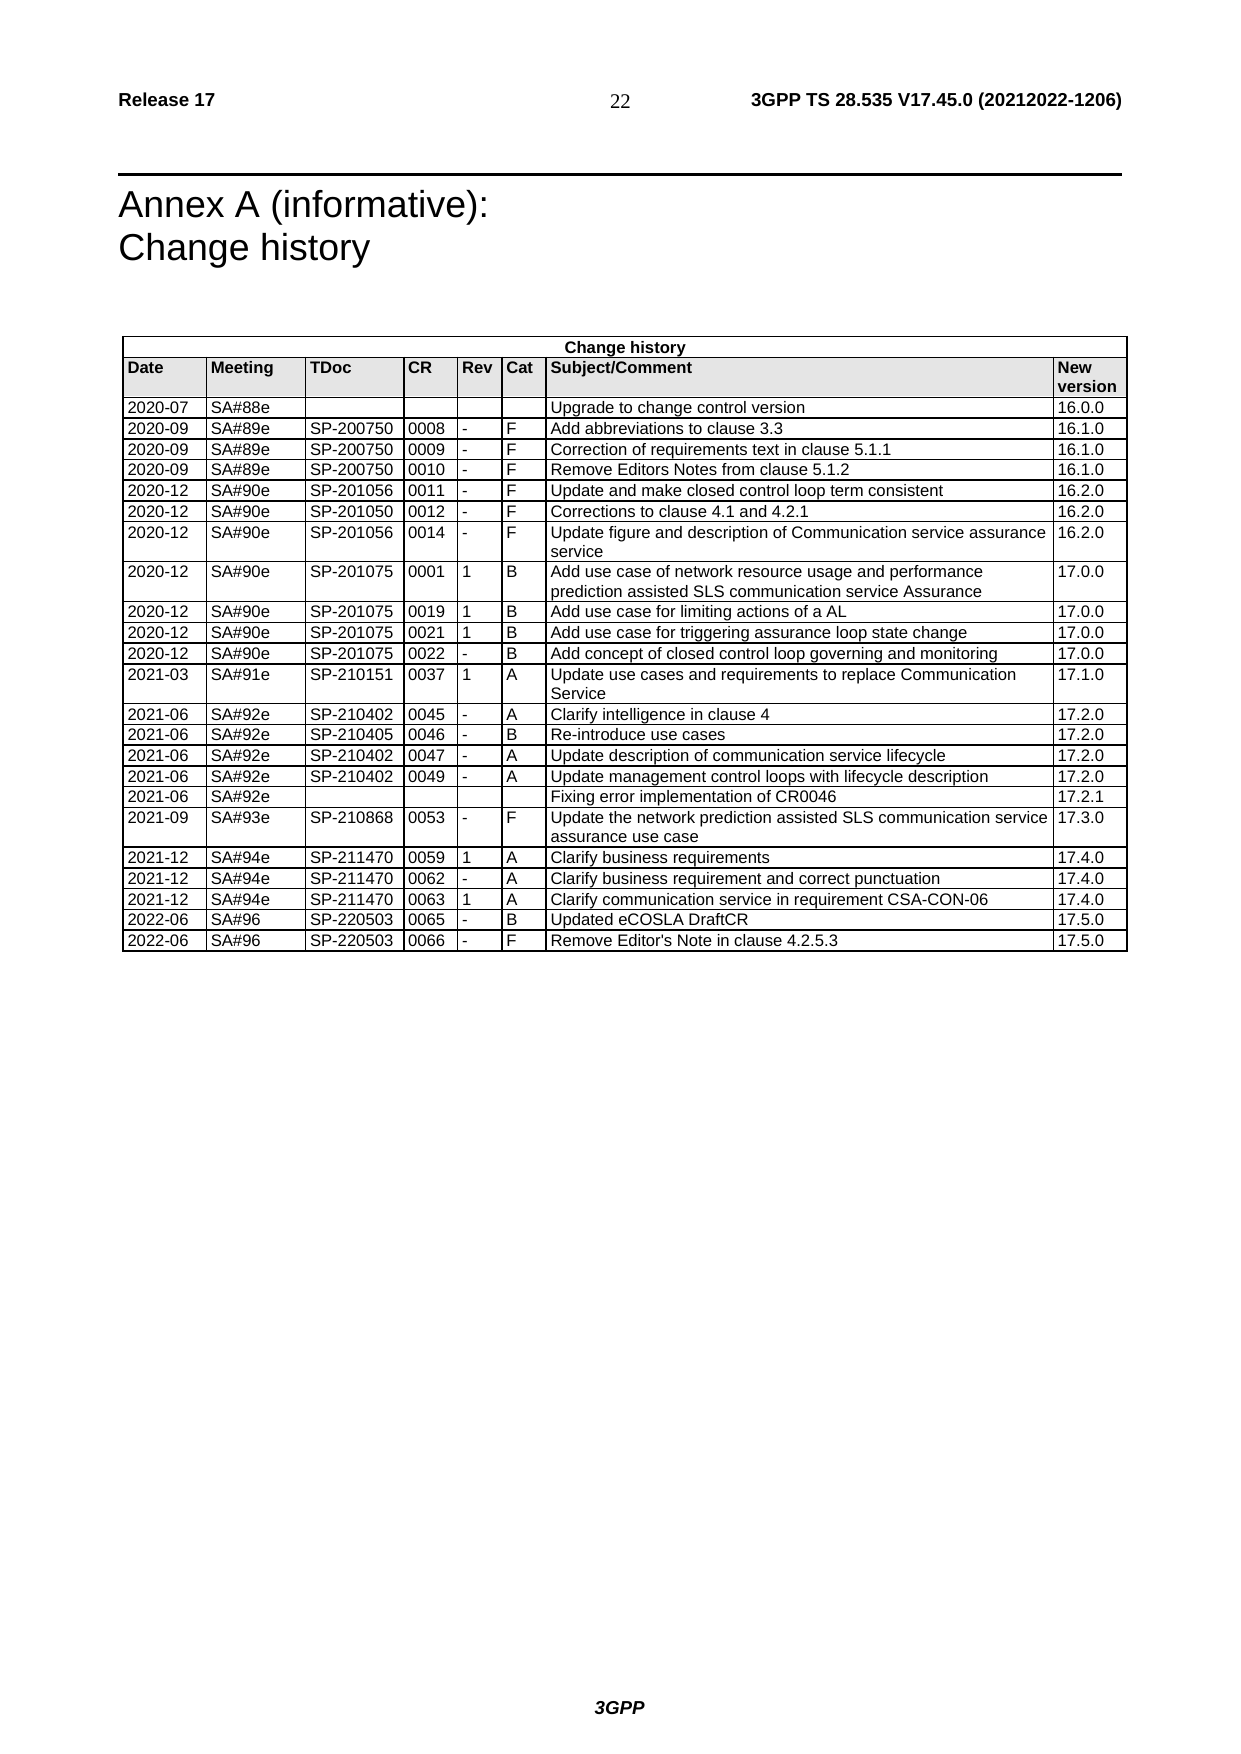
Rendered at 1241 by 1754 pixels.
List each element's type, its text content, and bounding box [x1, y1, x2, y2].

table_cell SA#90e [207, 644, 305, 663]
table_cell 2020-07 [124, 398, 206, 417]
table_cell 2020-12 [124, 623, 206, 642]
table_cell [503, 931, 545, 950]
table_cell 1 [458, 889, 501, 908]
table_cell [458, 398, 501, 417]
table_cell 2021-06 [124, 746, 206, 765]
table_cell 17.2.0 [1054, 746, 1126, 765]
table_cell - [458, 746, 501, 765]
table_cell - [458, 419, 501, 438]
table_cell 2020-12 [124, 562, 206, 601]
table_cell SA#91e [207, 665, 305, 703]
table_cell 17.4.0 [1054, 848, 1126, 867]
table_cell SP-210405 [306, 725, 403, 744]
table_cell A [503, 767, 545, 786]
table_cell [405, 398, 457, 417]
table_cell [405, 787, 457, 806]
table_cell - [458, 704, 501, 723]
table_cell Date [124, 358, 206, 396]
table_cell - [458, 767, 501, 786]
table_cell Add abbreviations to clause 3.3 [547, 419, 1053, 438]
table_cell F [503, 481, 545, 500]
table_cell [547, 931, 1053, 950]
table_cell F [503, 502, 545, 521]
table_cell - [458, 522, 501, 561]
table_cell F [503, 440, 545, 459]
table_cell 16.1.0 [1054, 440, 1126, 459]
table_cell Update description of communication service lifecycle [547, 746, 1053, 765]
table_cell Meeting [207, 358, 305, 396]
table_cell SP-210402 [306, 767, 403, 786]
table_cell SA#89e [207, 419, 305, 438]
table_cell New version [1054, 358, 1126, 396]
table_cell 0045 [405, 704, 457, 723]
table_cell 2020-09 [124, 460, 206, 479]
table_cell [1054, 910, 1126, 929]
table_cell SA#88e [207, 398, 305, 417]
table_cell - [458, 808, 501, 846]
table_cell 2020-12 [124, 644, 206, 663]
table_cell 2020-09 [124, 440, 206, 459]
table_cell [405, 931, 457, 950]
table_cell SP-201075 [306, 623, 403, 642]
table_cell 2021-09 [124, 808, 206, 846]
table_cell Update management control loops with lifecycle description [547, 767, 1053, 786]
table_cell B [503, 725, 545, 744]
table_cell 0047 [405, 746, 457, 765]
table_cell A [503, 848, 545, 867]
table_cell 0049 [405, 767, 457, 786]
table_cell [207, 910, 305, 929]
table_cell 0011 [405, 481, 457, 500]
table_cell 2020-12 [124, 602, 206, 621]
table_cell SA#94e [207, 889, 305, 908]
table_cell 0046 [405, 725, 457, 744]
table_cell 17.4.0 [1054, 889, 1126, 908]
table_cell 2021-12 [124, 848, 206, 867]
table_cell 16.2.0 [1054, 502, 1126, 521]
table_cell Update use cases and requirements to replace Communication Service [547, 665, 1053, 703]
table_cell 16.1.0 [1054, 419, 1126, 438]
table_cell Add concept of closed control loop governing and monitoring [547, 644, 1053, 663]
table_cell 1 [458, 623, 501, 642]
table_cell SA#90e [207, 522, 305, 561]
table_cell F [503, 808, 545, 846]
table_cell 0022 [405, 644, 457, 663]
table_cell A [503, 665, 545, 703]
table_cell [503, 910, 545, 929]
table_header Change history [124, 337, 1126, 357]
table_cell 0053 [405, 808, 457, 846]
table_cell - [458, 725, 501, 744]
table_cell [306, 910, 403, 929]
table_cell 0019 [405, 602, 457, 621]
table_cell CR [405, 358, 457, 396]
table_cell 0021 [405, 623, 457, 642]
table_cell Update figure and description of Communication service assurance service [547, 522, 1053, 561]
table_cell SA#90e [207, 502, 305, 521]
table_cell SP-201075 [306, 562, 403, 601]
table_cell Subject/Comment [547, 358, 1053, 396]
table_cell A [503, 869, 545, 888]
table_cell SP-210402 [306, 746, 403, 765]
table_cell 16.2.0 [1054, 481, 1126, 500]
table_cell TDoc [306, 358, 403, 396]
table_cell 0059 [405, 848, 457, 867]
table_cell SP-210402 [306, 704, 403, 723]
table_cell SA#89e [207, 460, 305, 479]
table_cell 17.2.1 [1054, 787, 1126, 806]
table_cell 2020-12 [124, 522, 206, 561]
table_cell [458, 910, 501, 929]
table_cell Fixing error implementation of CR0046 [547, 787, 1053, 806]
table_cell F [503, 522, 545, 561]
table_cell SA#92e [207, 746, 305, 765]
table_cell B [503, 623, 545, 642]
table_cell [503, 787, 545, 806]
table_cell 2021-12 [124, 869, 206, 888]
table_cell [124, 910, 206, 929]
table_cell [458, 931, 501, 950]
table_cell Add use case of network resource usage and performance prediction assisted SLS communication service Assurance [547, 562, 1053, 601]
table_cell SP-201056 [306, 481, 403, 500]
table_cell Update the network prediction assisted SLS communication service assurance use case [547, 808, 1053, 846]
table_cell - [458, 644, 501, 663]
table_cell [547, 910, 1053, 929]
table_cell [458, 787, 501, 806]
table_cell 17.2.0 [1054, 767, 1126, 786]
table_cell - [458, 460, 501, 479]
table_cell SP-210151 [306, 665, 403, 703]
table_cell 1 [458, 562, 501, 601]
table_cell 16.0.0 [1054, 398, 1126, 417]
table_cell SA#90e [207, 602, 305, 621]
table_cell 1 [458, 602, 501, 621]
table_cell SP-211470 [306, 889, 403, 908]
table_cell [503, 398, 545, 417]
table_cell 2021-12 [124, 889, 206, 908]
table_cell 1 [458, 665, 501, 703]
table_cell 2021-03 [124, 665, 206, 703]
table_cell F [503, 419, 545, 438]
table_cell [306, 931, 403, 950]
table_cell [405, 910, 457, 929]
table_cell SA#93e [207, 808, 305, 846]
table_cell [207, 931, 305, 950]
table_cell SA#92e [207, 704, 305, 723]
table_cell SA#94e [207, 848, 305, 867]
table_cell A [503, 746, 545, 765]
table_cell 17.0.0 [1054, 602, 1126, 621]
table_cell 17.0.0 [1054, 562, 1126, 601]
table_cell SA#92e [207, 725, 305, 744]
table_cell F [503, 460, 545, 479]
table_cell B [503, 562, 545, 601]
table_cell 1 [458, 848, 501, 867]
table_cell [1054, 931, 1126, 950]
table_cell SP-210868 [306, 808, 403, 846]
table_cell 17.1.0 [1054, 665, 1126, 703]
table_cell 0012 [405, 502, 457, 521]
table_cell Cat [503, 358, 545, 396]
table_cell 16.1.0 [1054, 460, 1126, 479]
table_cell 0009 [405, 440, 457, 459]
table_cell [306, 787, 403, 806]
table_cell 2021-06 [124, 767, 206, 786]
table_cell Remove Editors Notes from clause 5.1.2 [547, 460, 1053, 479]
table_cell 2021-06 [124, 787, 206, 806]
table_cell 0014 [405, 522, 457, 561]
table_cell - [458, 502, 501, 521]
table_cell Upgrade to change control version [547, 398, 1053, 417]
table_cell SP-201056 [306, 522, 403, 561]
table_cell 2020-12 [124, 481, 206, 500]
table_cell Correction of requirements text in clause 5.1.1 [547, 440, 1053, 459]
table_cell 0010 [405, 460, 457, 479]
table_cell SP-201075 [306, 602, 403, 621]
table_cell 17.0.0 [1054, 623, 1126, 642]
table_cell SA#94e [207, 869, 305, 888]
table_cell 17.4.0 [1054, 869, 1126, 888]
table_cell Clarify intelligence in clause 4 [547, 704, 1053, 723]
table_cell Add use case for triggering assurance loop state change [547, 623, 1053, 642]
table_cell A [503, 889, 545, 908]
table_cell SA#90e [207, 623, 305, 642]
table_cell 2020-09 [124, 419, 206, 438]
table_cell - [458, 440, 501, 459]
table_cell Corrections to clause 4.1 and 4.2.1 [547, 502, 1053, 521]
table_cell [306, 398, 403, 417]
table_cell SA#90e [207, 562, 305, 601]
table_cell 2020-12 [124, 502, 206, 521]
table_cell Clarify business requirements [547, 848, 1053, 867]
table_cell 2021-06 [124, 704, 206, 723]
table_cell 0037 [405, 665, 457, 703]
table_cell SA#89e [207, 440, 305, 459]
table_cell SA#92e [207, 787, 305, 806]
table_cell A [503, 704, 545, 723]
table_cell - [458, 481, 501, 500]
table_cell SP-201075 [306, 644, 403, 663]
table_cell B [503, 644, 545, 663]
table_cell Add use case for limiting actions of a AL [547, 602, 1053, 621]
table_cell - [458, 869, 501, 888]
table_cell 16.2.0 [1054, 522, 1126, 561]
table_cell Re-introduce use cases [547, 725, 1053, 744]
table_cell Clarify communication service in requirement CSA-CON-06 [547, 889, 1053, 908]
table_cell SP-211470 [306, 848, 403, 867]
table_cell SP-200750 [306, 460, 403, 479]
table_cell 0062 [405, 869, 457, 888]
table_cell Clarify business requirement and correct punctuation [547, 869, 1053, 888]
table_cell SP-200750 [306, 440, 403, 459]
table_cell [124, 931, 206, 950]
table_cell SP-201050 [306, 502, 403, 521]
table_cell 17.3.0 [1054, 808, 1126, 846]
table_cell 17.0.0 [1054, 644, 1126, 663]
table_cell 0063 [405, 889, 457, 908]
subtitle Annex A (informative): Change history [118, 176, 1122, 268]
table_cell 17.2.0 [1054, 725, 1126, 744]
table_cell 0001 [405, 562, 457, 601]
table_cell SP-211470 [306, 869, 403, 888]
table_cell Rev [458, 358, 501, 396]
table_cell B [503, 602, 545, 621]
table_cell SA#90e [207, 481, 305, 500]
table_cell 2021-06 [124, 725, 206, 744]
table_cell SP-200750 [306, 419, 403, 438]
table_cell 0008 [405, 419, 457, 438]
table_cell Update and make closed control loop term consistent [547, 481, 1053, 500]
table_cell 17.2.0 [1054, 704, 1126, 723]
table_cell SA#92e [207, 767, 305, 786]
